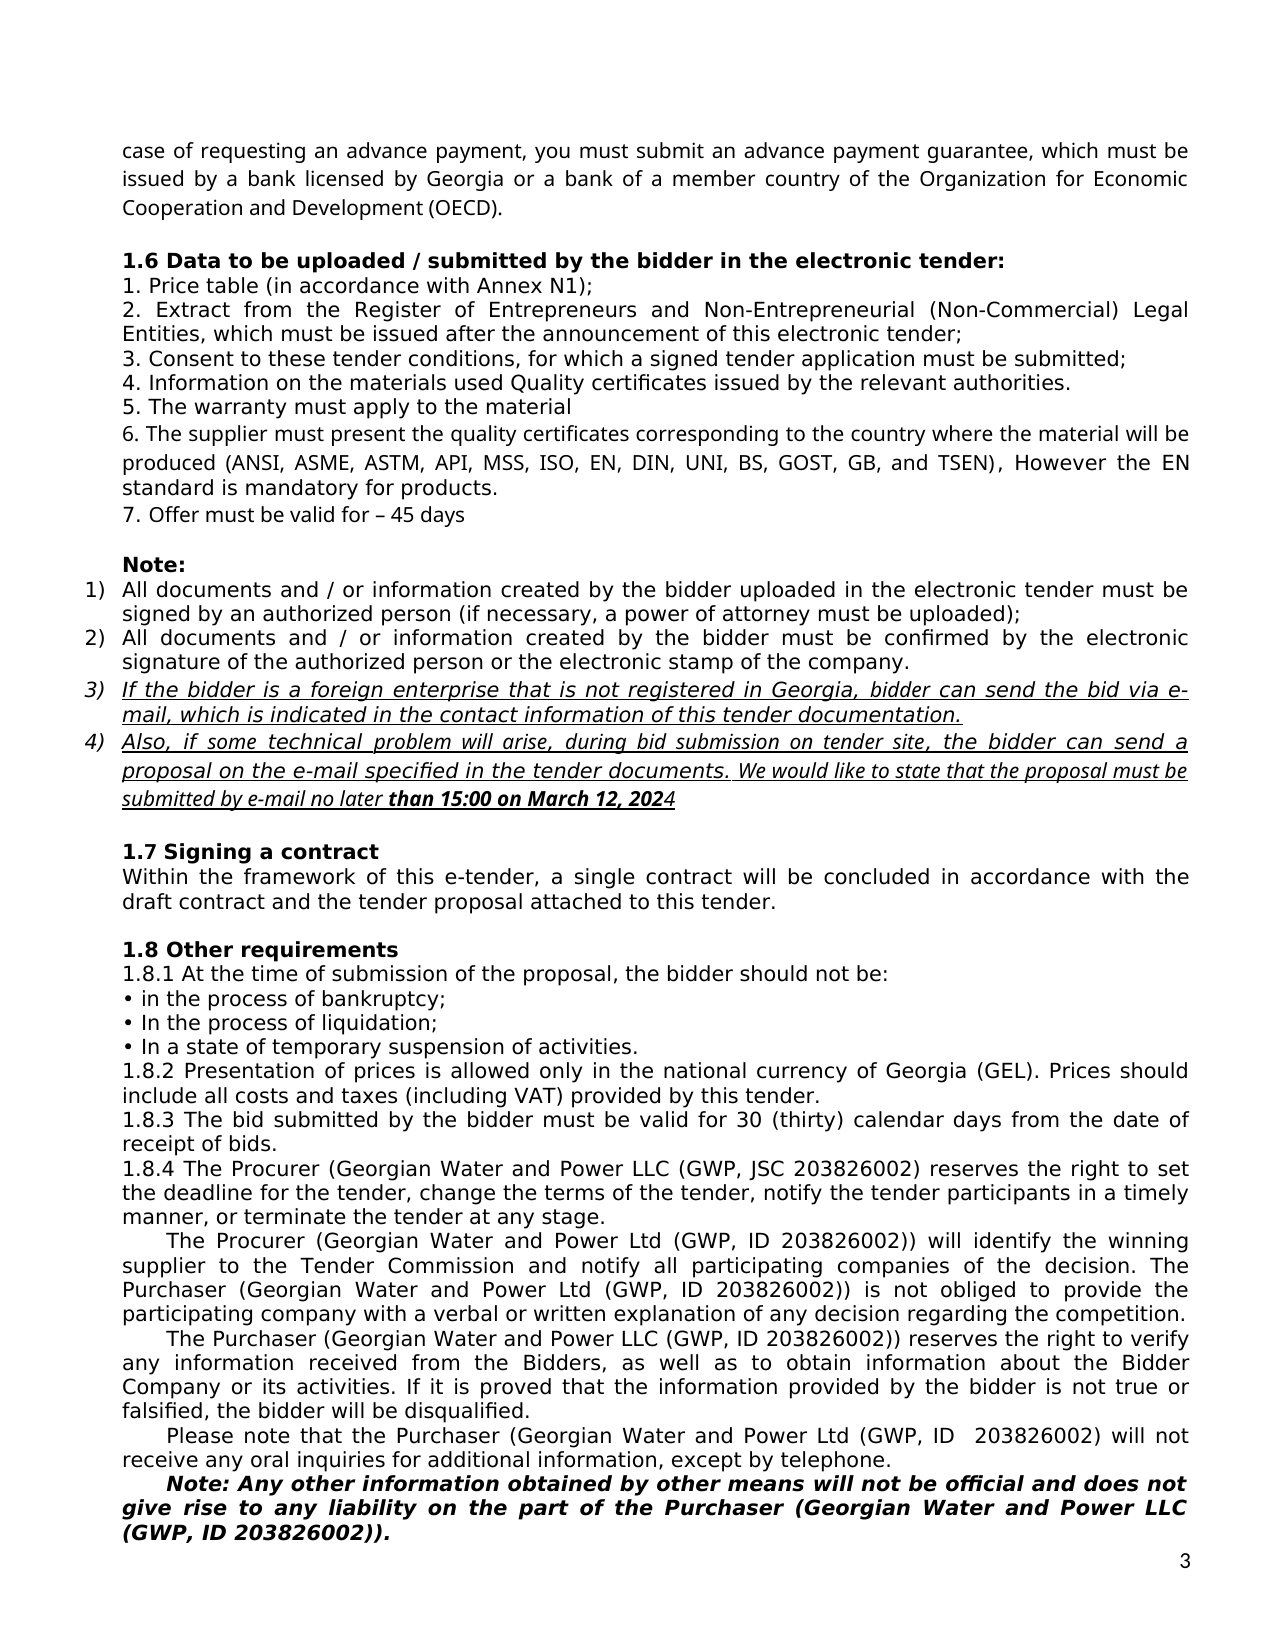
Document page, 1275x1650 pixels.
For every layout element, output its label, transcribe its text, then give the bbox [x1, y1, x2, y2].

text 1.8.4 The Procurer (Georgian Water and Power LLC (GWP, JSC 203826002) reserves the right to set the deadline for the tender, change the terms of the tender, notify the tender participants in a timely manner, or terminate the tender at any stage. [122, 1157, 1191, 1229]
list 1. Price table (in accordance with Annex N1); [122, 274, 1191, 298]
text 1.8.2 Presentation of prices is allowed only in the national currency of Georgia (GEL). Prices should include all costs and taxes (including VAT) provided by this tender. [122, 1059, 1191, 1108]
list All documents and / or information created by the bidder uploaded in the electronic tender must be signed by an authorized person (if necessary, a power of attorney must be uploaded); [84, 578, 1191, 626]
text 1.8.1 At the time of submission of the proposal, the bidder should not be: [122, 962, 1191, 987]
text 1.8 Other requirements [122, 938, 1191, 962]
list 3. Consent to these tender conditions, for which a signed tender application must be submitted; [122, 347, 1191, 371]
text 1.8.3 The bid submitted by the bidder must be valid for 30 (thirty) calendar days from the date of receipt of bids. [122, 1108, 1191, 1157]
list 4. Information on the materials used Quality certificates issued by the relevant authorities. [122, 371, 1191, 395]
list Also, if some technical problem will arise, during bid submission on tender site, the bidder can send a proposal on the e-mail specified in the tender documents. We would like to state that the proposal must be submitted by e-mail no later than 15:00 on March 12, 2024 [84, 727, 1191, 813]
text Please note that the Purchaser (Georgian Water and Power Ltd (GWP, ID 203826002) will not receive any oral inquiries for additional information, except by telephone. [122, 1424, 1191, 1472]
list 6. The supplier must present the quality certificates corresponding to the country where the material will be produced (ANSI, ASME, ASTM, API, MSS, ISO, EN, DIN, UNI, BS, GOST, GB, and TSEN), However the EN standard is mandatory for products. [122, 419, 1191, 501]
list If the bidder is a foreign enterprise that is not registered in Georgia, bidder can send the bid via e-mail, which is indicated in the contact information of this tender documentation. [84, 675, 1191, 727]
list All documents and / or information created by the bidder must be confirmed by the electronic signature of the authorized person or the electronic stamp of the company. [84, 626, 1191, 675]
list 5. The warranty must apply to the material [122, 395, 1191, 419]
text Note: [122, 553, 1191, 578]
text • In a state of temporary suspension of activities. [122, 1035, 1191, 1059]
text • In the process of liquidation; [122, 1011, 1191, 1035]
list The Procurer (Georgian Water and Power Ltd (GWP, ID 203826002)) will identify the winning supplier to the Tender Commission and notify all participating companies of the decision. The Purchaser (Georgian Water and Power Ltd (GWP, ID 203826002)) is not obliged to provide the participating company with a verbal or written explanation of any decision regarding the competition. [122, 1229, 1191, 1327]
text 1.7 Signing a contract [122, 837, 1191, 865]
list 7. Offer must be valid for – 45 days [122, 501, 1191, 529]
list 2. Extract from the Register of Entrepreneurs and Non-Entrepreneurial (Non-Commercial) Legal Entities, which must be issued after the announcement of this electronic tender; [122, 298, 1191, 347]
text Note: Any other information obtained by other means will not be official and does not give rise to any liability on the part of the Purchaser (Georgian Water and Power LLC (GWP, ID 203826002)). [122, 1472, 1191, 1545]
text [122, 136, 1191, 221]
text The Purchaser (Georgian Water and Power LLC (GWP, ID 203826002)) reserves the right to verify any information received from the Bidders, as well as to obtain information about the Bidder Company or its activities. If it is proved that the information provided by the bidder is not true or falsified, the bidder will be disqualified. [122, 1327, 1191, 1424]
text • in the process of bankruptcy; [122, 987, 1191, 1011]
text 1.6 Data to be uploaded / submitted by the bidder in the electronic tender: [122, 249, 1191, 274]
text Within the framework of this e-tender, a single contract will be concluded in accordance with the draft contract and the tender proposal attached to this tender. [122, 865, 1191, 914]
